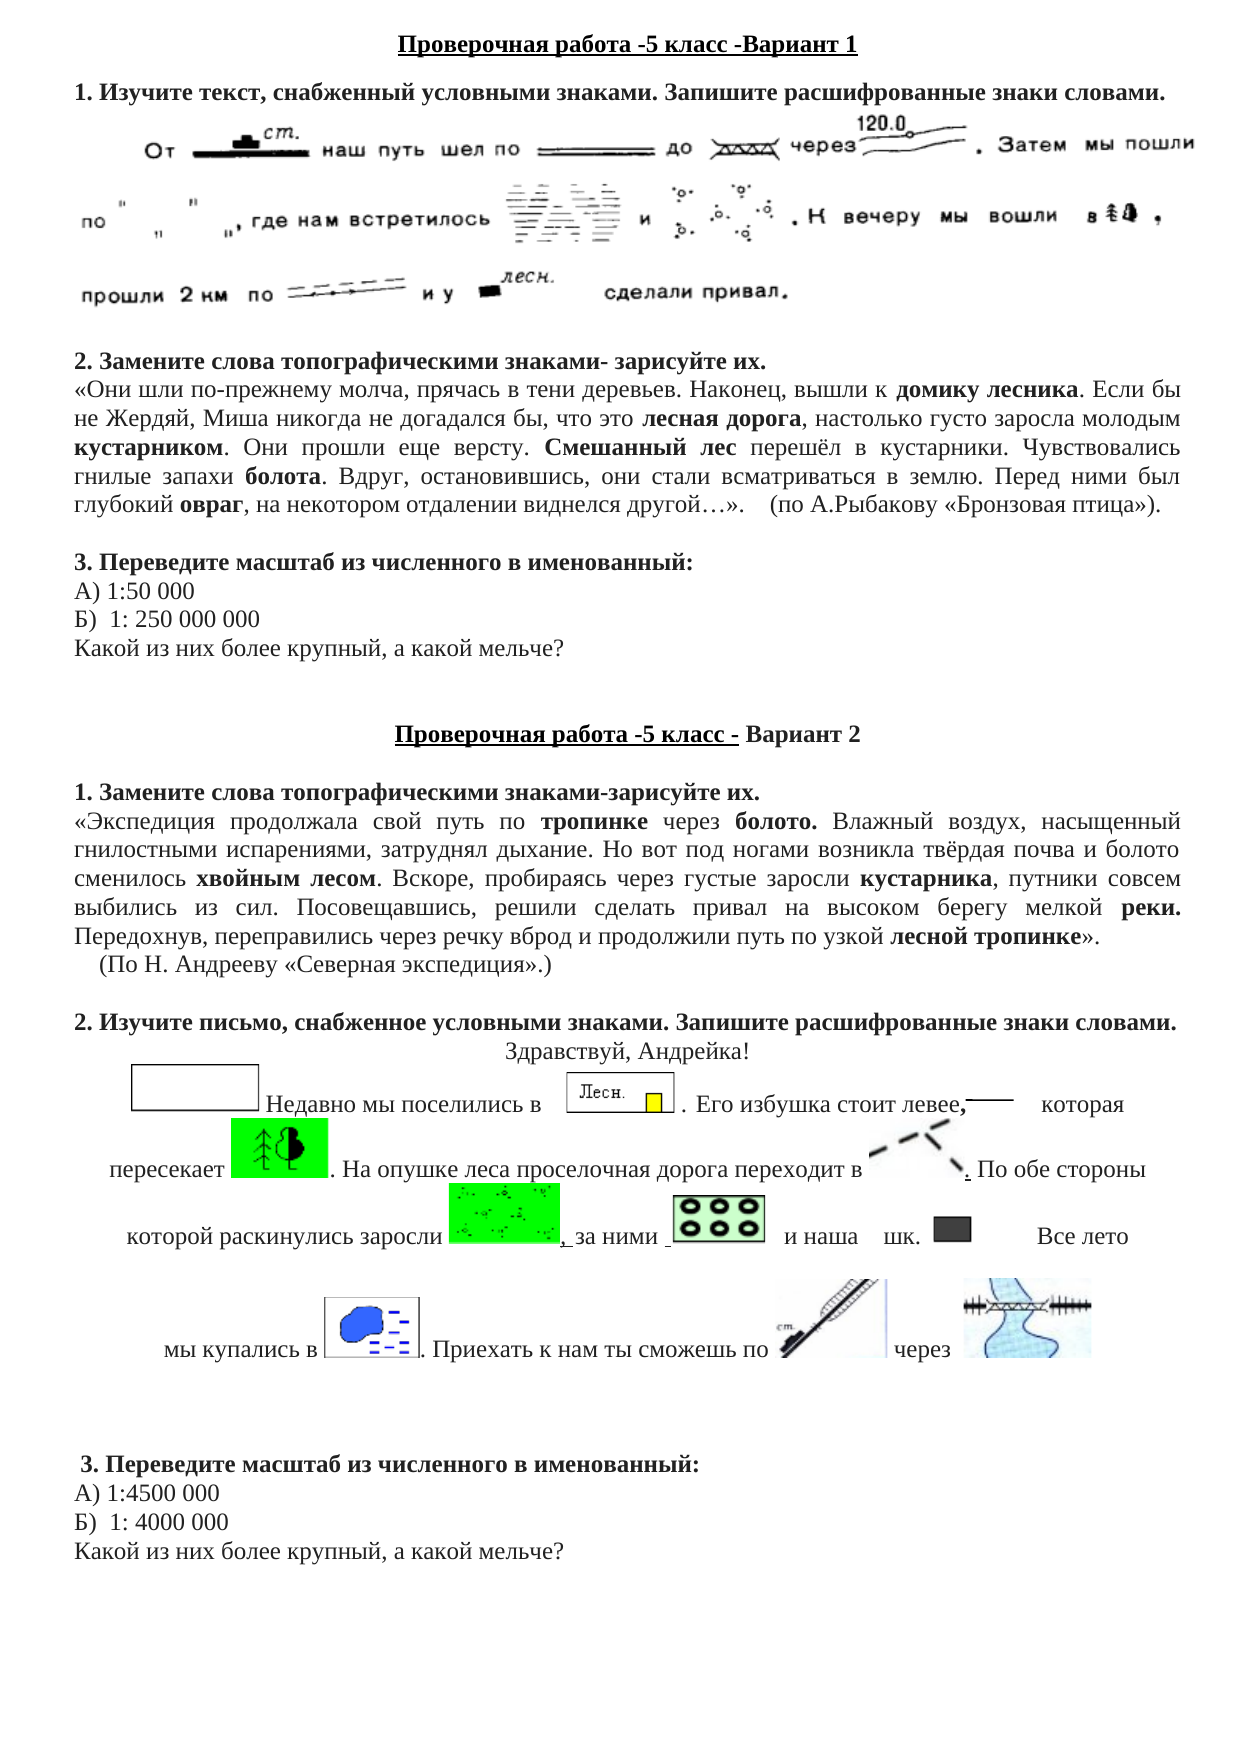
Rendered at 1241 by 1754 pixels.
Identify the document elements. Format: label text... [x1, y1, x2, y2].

picture [566, 1072, 675, 1113]
text (По Н. Андрееву «Северная экспедиция».) [74, 949, 1181, 978]
picture [933, 1216, 975, 1244]
picture [131, 1064, 260, 1113]
text А) 1:4500 000 [74, 1478, 1181, 1507]
picture [231, 1118, 330, 1178]
text Проверочная работа -5 класс -Вариант 1 [74, 29, 1181, 58]
picture [324, 1297, 420, 1358]
text 1. Изучите текст, снабженный условными знаками. Запишите расшифрованные знаки словами. [74, 77, 1181, 106]
text Здравствуй, Андрейка! [74, 1036, 1181, 1064]
text Проверочная работа -5 класс - Вариант 2 [74, 719, 1181, 748]
text Недавно мы поселились в . Его избушка стоит левее, которая пересекает . На опушке леса проселочная дорога переходит в . По обе стороны которой раскинулись заросли , за ними и наша шк. Все лето [74, 1064, 1181, 1249]
text «Экспедиция продолжала свой путь по тропинке через болото. Влажный воздух, насыщенный гнилостными испарениями, затруднял дыхание. Но вот под ногами возникла твёрдая почва и болото сменилось хвойным лесом. Вскоре, пробираясь через густые заросли кустарника, путники совсем выбились из сил. Посовещавшись, решили сделать привал на высоком берегу мелкой реки. Передохнув, переправились через речку вброд и продолжили путь по узкой лесной тропинке». [74, 806, 1181, 949]
text 2. Замените слова топографическими знаками- зарисуйте их. [74, 346, 1181, 374]
text Какой из них более крупный, а какой мельче? [74, 1536, 1181, 1564]
picture [963, 1278, 1092, 1358]
picture [869, 1118, 965, 1178]
text 1. Замените слова топографическими знаками-зарисуйте их. [74, 777, 1181, 806]
text А) 1:50 000 [74, 576, 1181, 604]
text «Они шли по-прежнему молча, прячась в тени деревьев. Наконец, вышли к домику лесника. Если бы не Жердяй, Миша никогда не догадался бы, что это лесная дорога, настолько густо заросла молодым кустарником. Они прошли еще версту. Смешанный лес перешёл в кустарники. Чувствовались гнилые запахи болота. Вдруг, остановившись, они стали всматриваться в землю. Перед ними был глубокий овраг, на некотором отдалении виднелся другой…». (по А.Рыбакову «Бронзовая птица»). [74, 374, 1181, 518]
picture [73, 106, 1198, 317]
text 3. Переведите масштаб из численного в именованный: [74, 1449, 1181, 1478]
text Б) 1: 250 000 000 [74, 604, 1181, 633]
text 3. Переведите масштаб из численного в именованный: [74, 547, 1181, 576]
text Какой из них более крупный, а какой мельче? [74, 633, 1181, 662]
picture [672, 1195, 765, 1244]
picture [775, 1279, 888, 1358]
picture [448, 1183, 560, 1244]
text 2. Изучите письмо, снабженное условными знаками. Запишите расшифрованные знаки словами. [74, 1007, 1181, 1036]
text Б) 1: 4000 000 [74, 1507, 1181, 1536]
